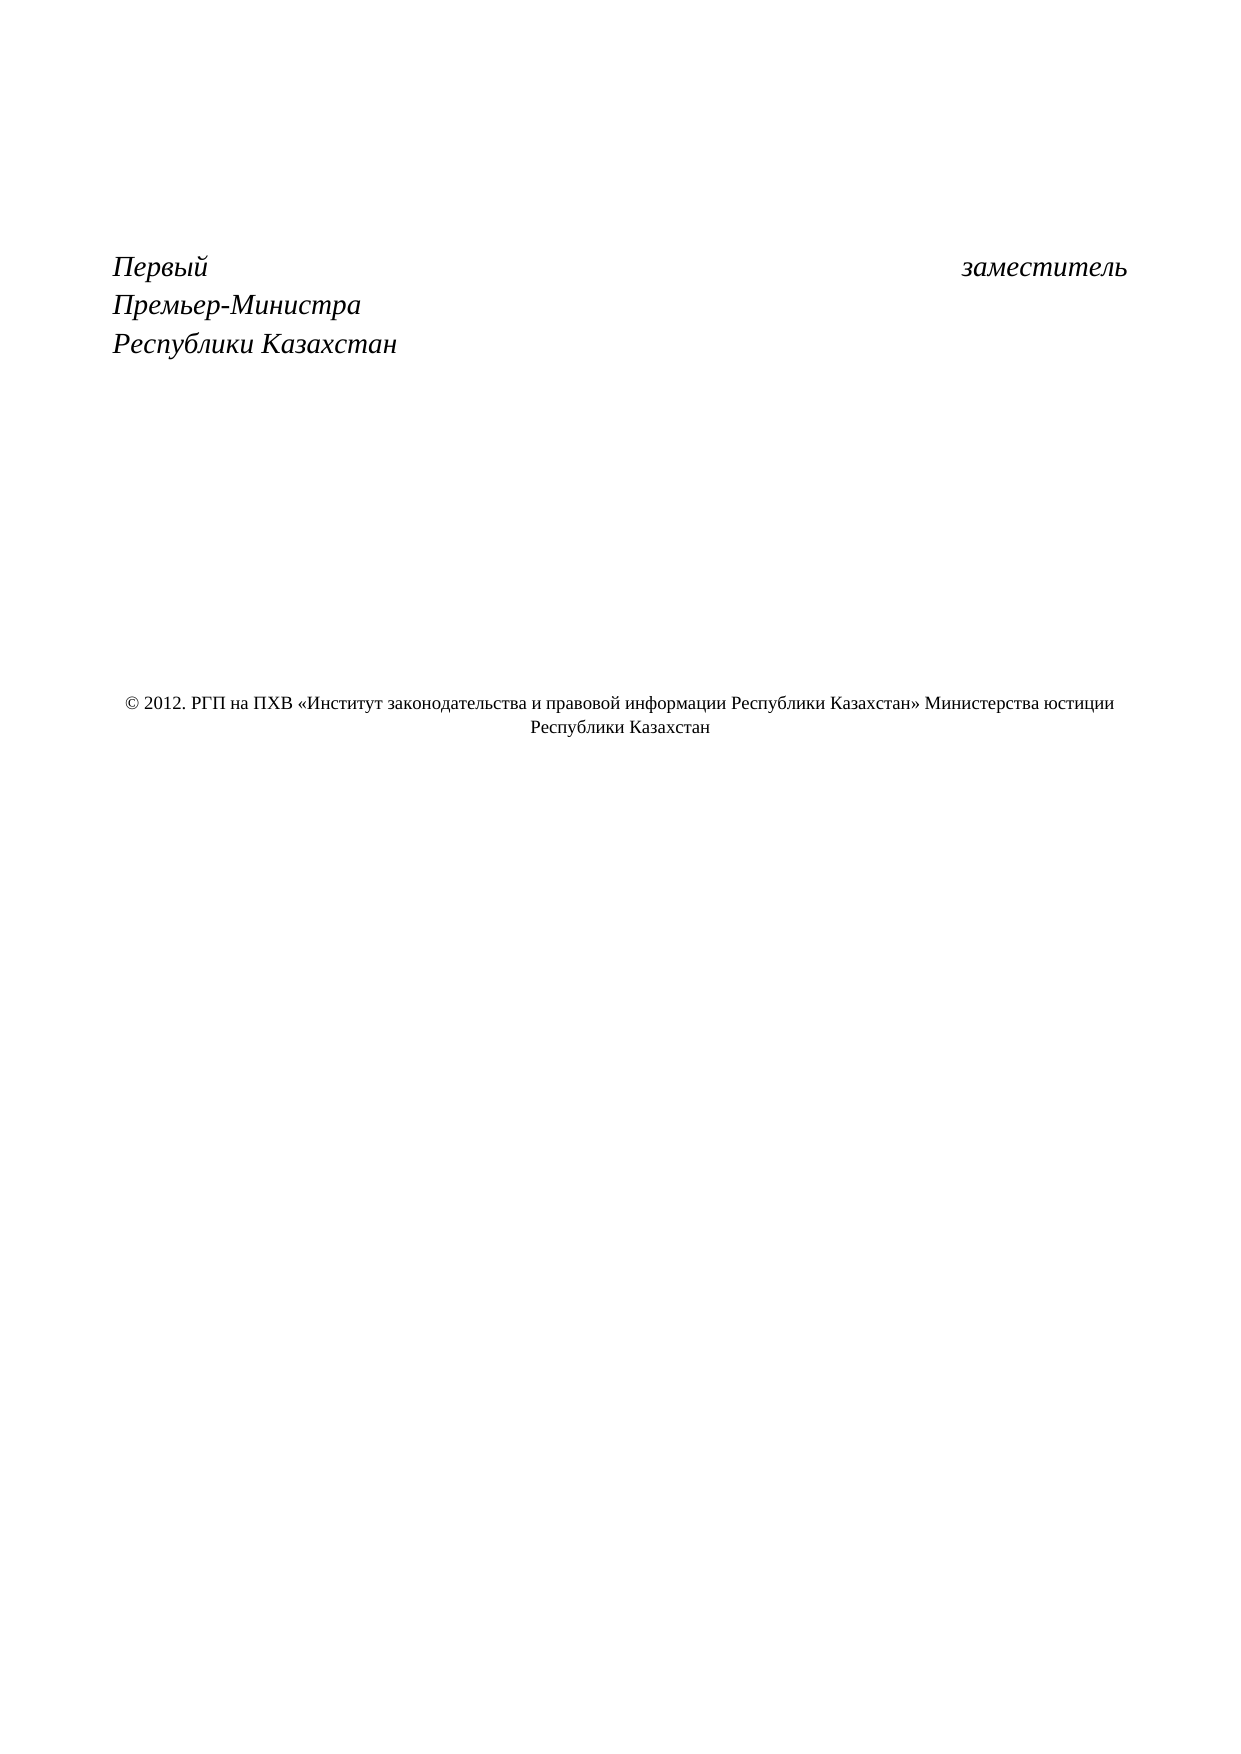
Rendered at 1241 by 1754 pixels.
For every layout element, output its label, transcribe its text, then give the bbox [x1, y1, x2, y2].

text Первый заместитель Премьер-Министра Республики Казахстан [112, 249, 1128, 359]
text © 2012. РГП на ПХВ «Институт законодательства и правовой информации Республики Казахстан» Министерства юстиции Республики Казахстан [112, 692, 1128, 738]
